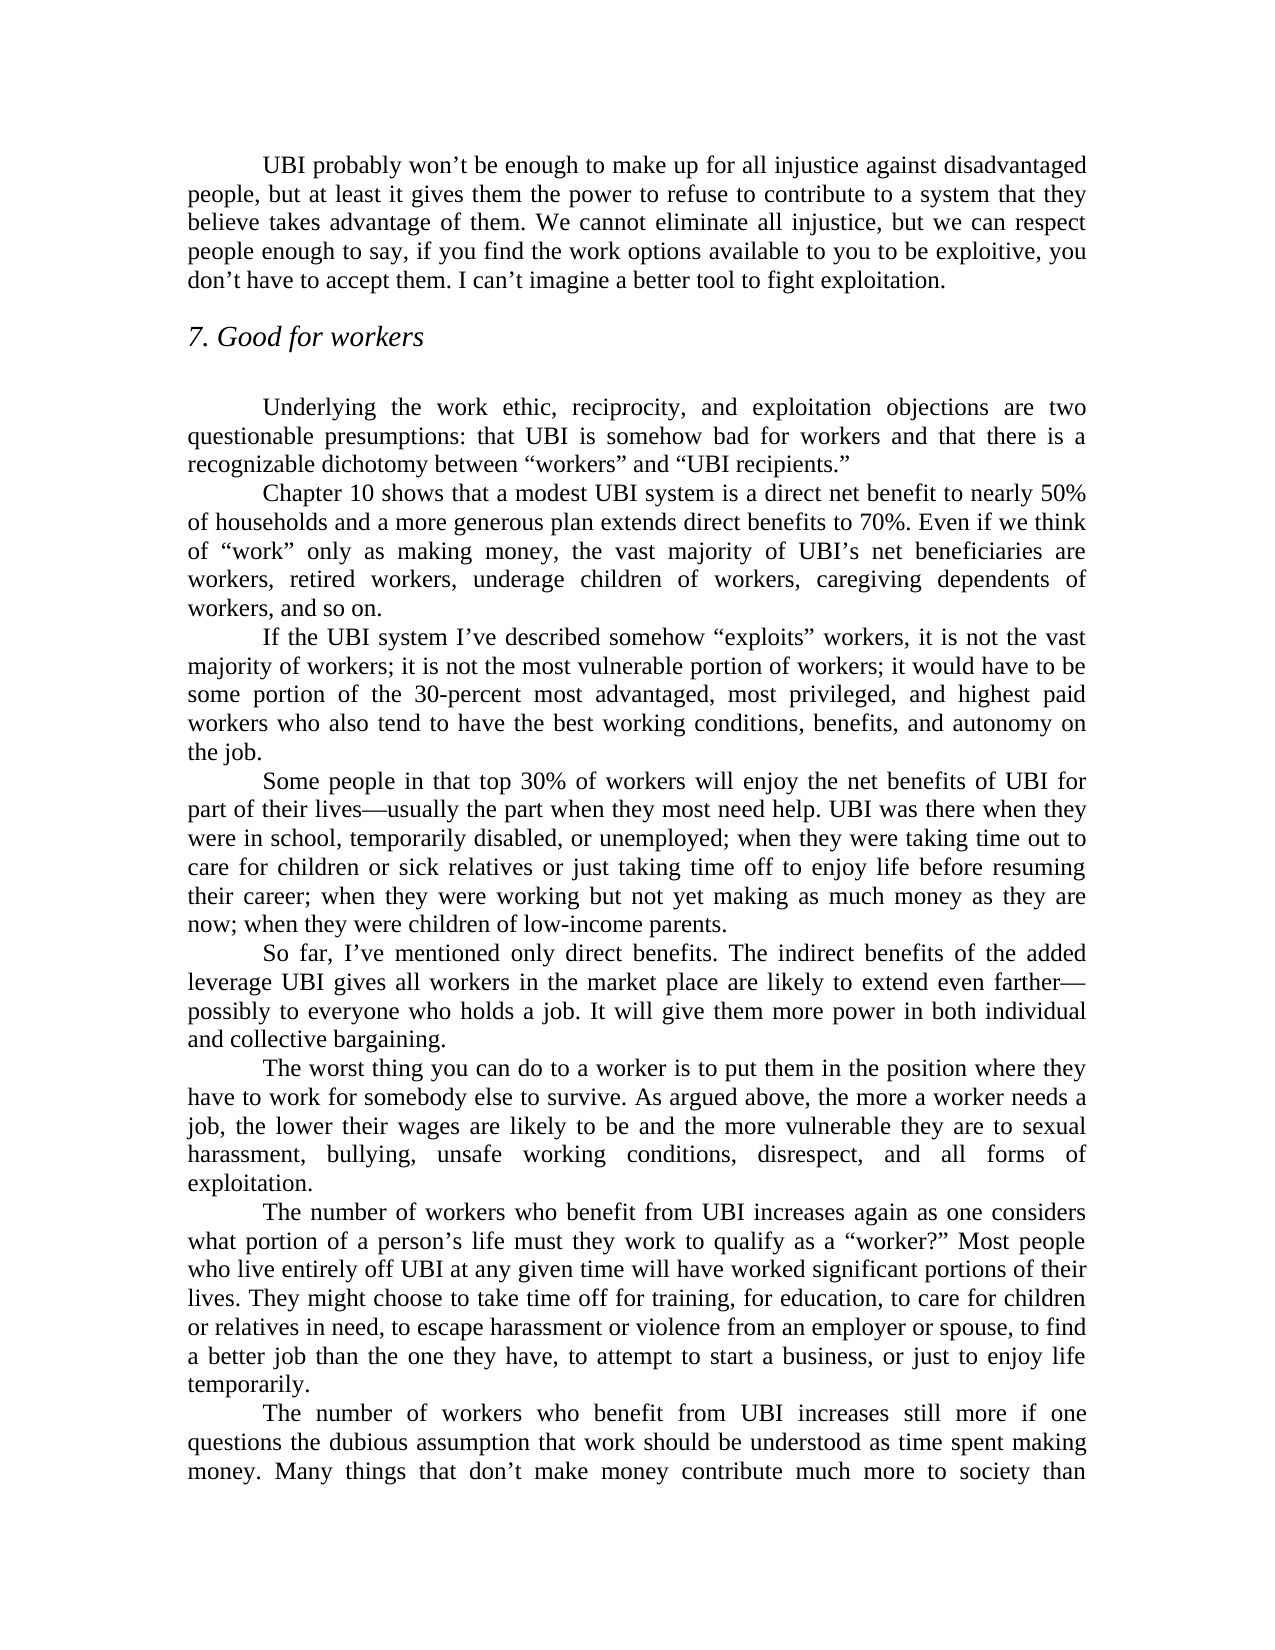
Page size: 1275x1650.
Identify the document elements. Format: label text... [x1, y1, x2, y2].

text UBI probably won’t be enough to make up for all injustice against disadvantaged people, but at least it gives them the power to refuse to contribute to a system that they believe takes advantage of them. We cannot eliminate all injustice, but we can respect people enough to say, if you find the work options available to you to be exploitive, you don’t have to accept them. I can’t imagine a better tool to fight exploitation. [187, 150, 1087, 294]
subtitle 7. Good for workers [187, 319, 1087, 352]
text Some people in that top 30% of workers will enjoy the net benefits of UBI for part of their lives—usually the part when they most need help. UBI was there when they were in school, temporarily disabled, or unemployed; when they were taking time out to care for children or sick relatives or just taking time off to enjoy life before resuming their career; when they were working but not yet making as much money as they are now; when they were children of low-income parents. [187, 766, 1087, 938]
text If the UBI system I’ve described somehow “exploits” workers, it is not the vast majority of workers; it is not the most vulnerable portion of workers; it would have to be some portion of the 30-percent most advantaged, most privileged, and highest paid workers who also tend to have the best working conditions, benefits, and autonomy on the job. [187, 622, 1087, 766]
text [187, 1398, 1087, 1484]
text Chapter 10 shows that a modest UBI system is a direct net benefit to nearly 50% of households and a more generous plan extends direct benefits to 70%. Even if we think of “work” only as making money, the vast majority of UBI’s net beneficiaries are workers, retired workers, underage children of workers, caregiving dependents of workers, and so on. [187, 478, 1087, 622]
text The worst thing you can do to a worker is to put them in the position where they have to work for somebody else to survive. As argued above, the more a worker needs a job, the lower their wages are likely to be and the more vulnerable they are to sexual harassment, bullying, unsafe working conditions, disrespect, and all forms of exploitation. [187, 1053, 1087, 1197]
text The number of workers who benefit from UBI increases again as one considers what portion of a person’s life must they work to qualify as a “worker?” Most people who live entirely off UBI at any given time will have worked significant portions of their lives. They might choose to take time off for training, for education, to care for children or relatives in need, to escape harassment or violence from an employer or spouse, to find a better job than the one they have, to attempt to start a business, or just to enjoy life temporarily. [187, 1197, 1087, 1398]
text Underlying the work ethic, reciprocity, and exploitation objections are two questionable presumptions: that UBI is somehow bad for workers and that there is a recognizable dichotomy between “workers” and “UBI recipients.” [187, 392, 1087, 478]
text So far, I’ve mentioned only direct benefits. The indirect benefits of the added leverage UBI gives all workers in the market place are likely to extend even farther—possibly to everyone who holds a job. It will give them more power in both individual and collective bargaining. [187, 938, 1087, 1053]
